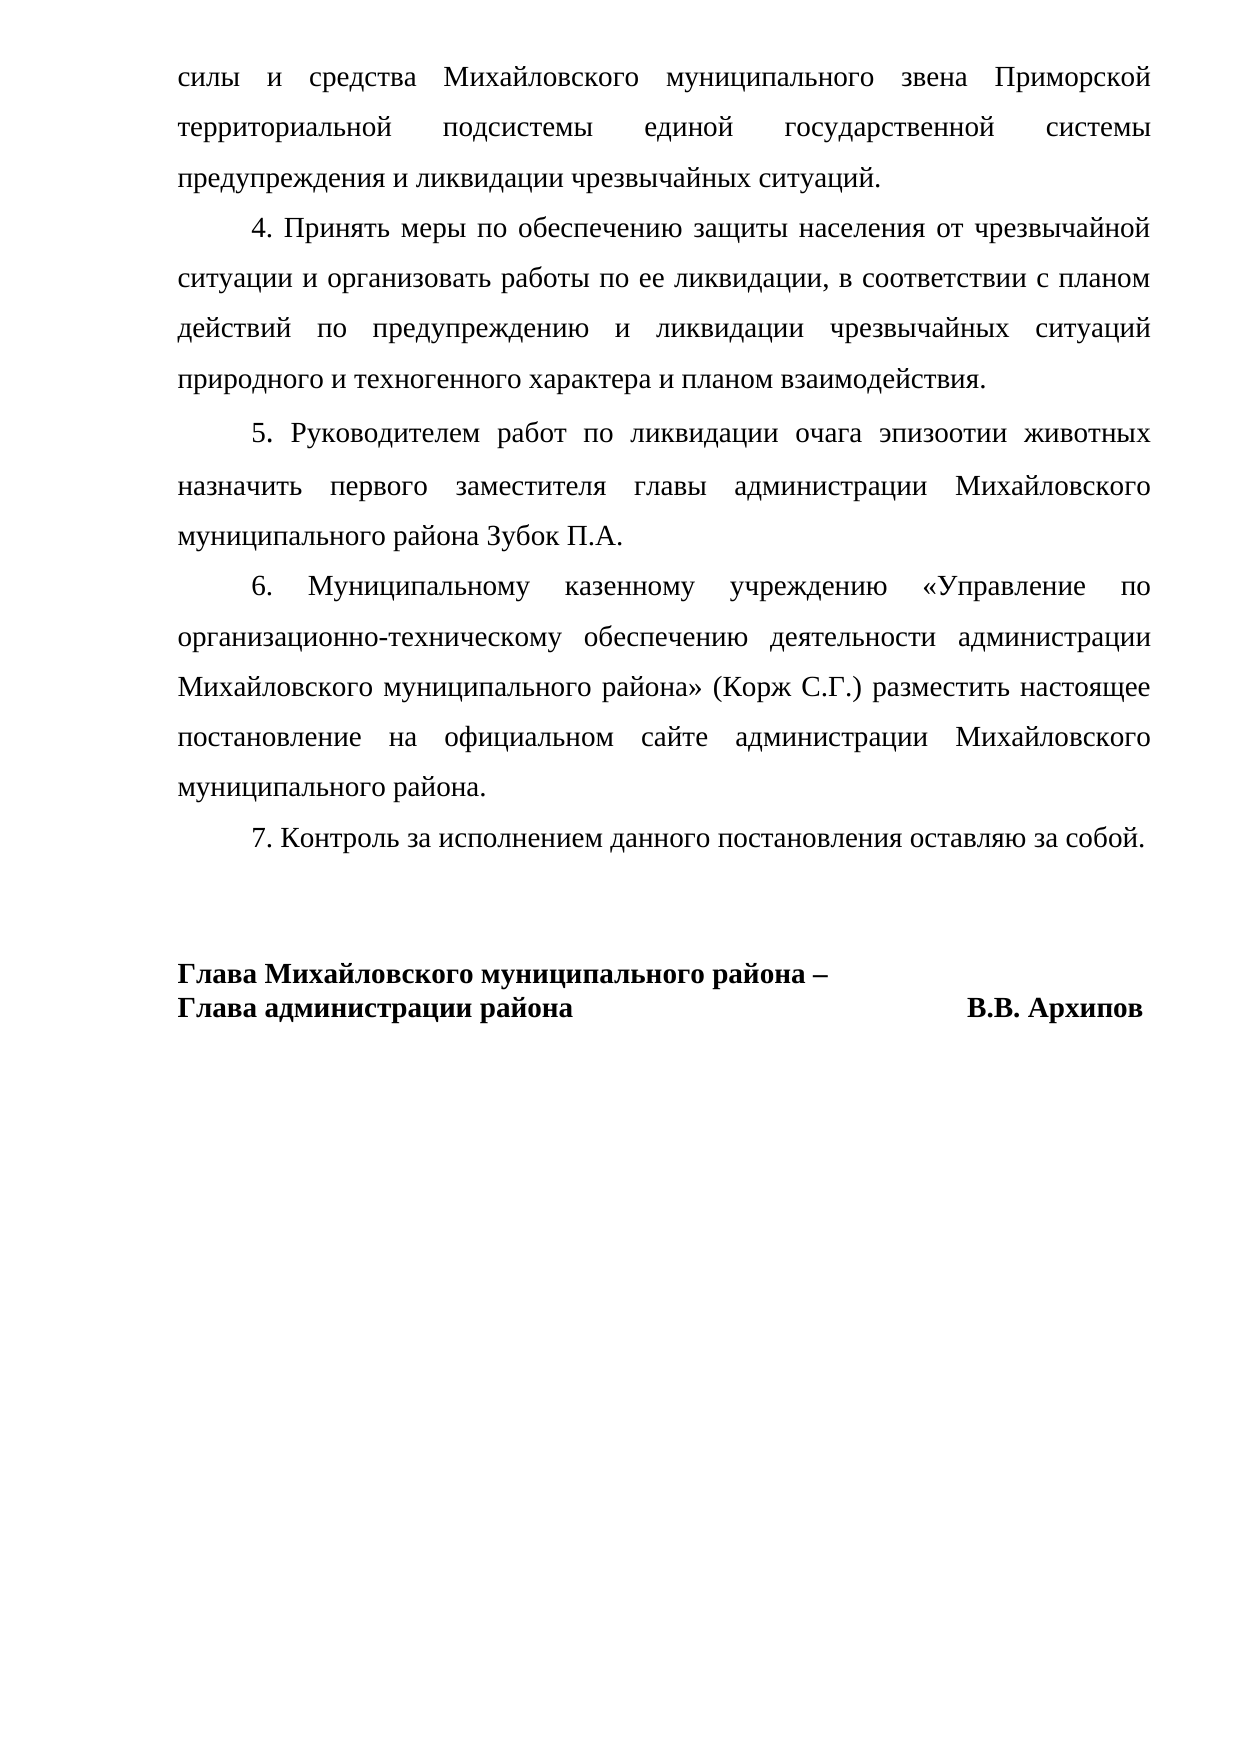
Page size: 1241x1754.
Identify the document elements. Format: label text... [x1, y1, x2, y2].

text Глава администрации района В.В. Архипов [177, 990, 1152, 1023]
text 5. Руководителем работ по ликвидации очага эпизоотии животных назначить первого заместителя главы администрации Михайловского муниципального района Зубок П.А. [177, 411, 1152, 552]
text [177, 59, 1152, 193]
text 7. Контроль за исполнением данного постановления оставляю за собой. [177, 820, 1152, 853]
text 4. Принять меры по обеспечению защиты населения от чрезвычайной ситуации и организовать работы по ее ликвидации, в соответствии с планом действий по предупреждению и ликвидации чрезвычайных ситуаций природного и техногенного характера и планом взаимодействия. [177, 210, 1152, 394]
text 6. Муниципальному казенному учреждению «Управление по организационно-техническому обеспечению деятельности администрации Михайловского муниципального района» (Корж С.Г.) разместить настоящее постановление на официальном сайте администрации Михайловского муниципального района. [177, 568, 1152, 803]
text Глава Михайловского муниципального района – [177, 956, 1152, 990]
